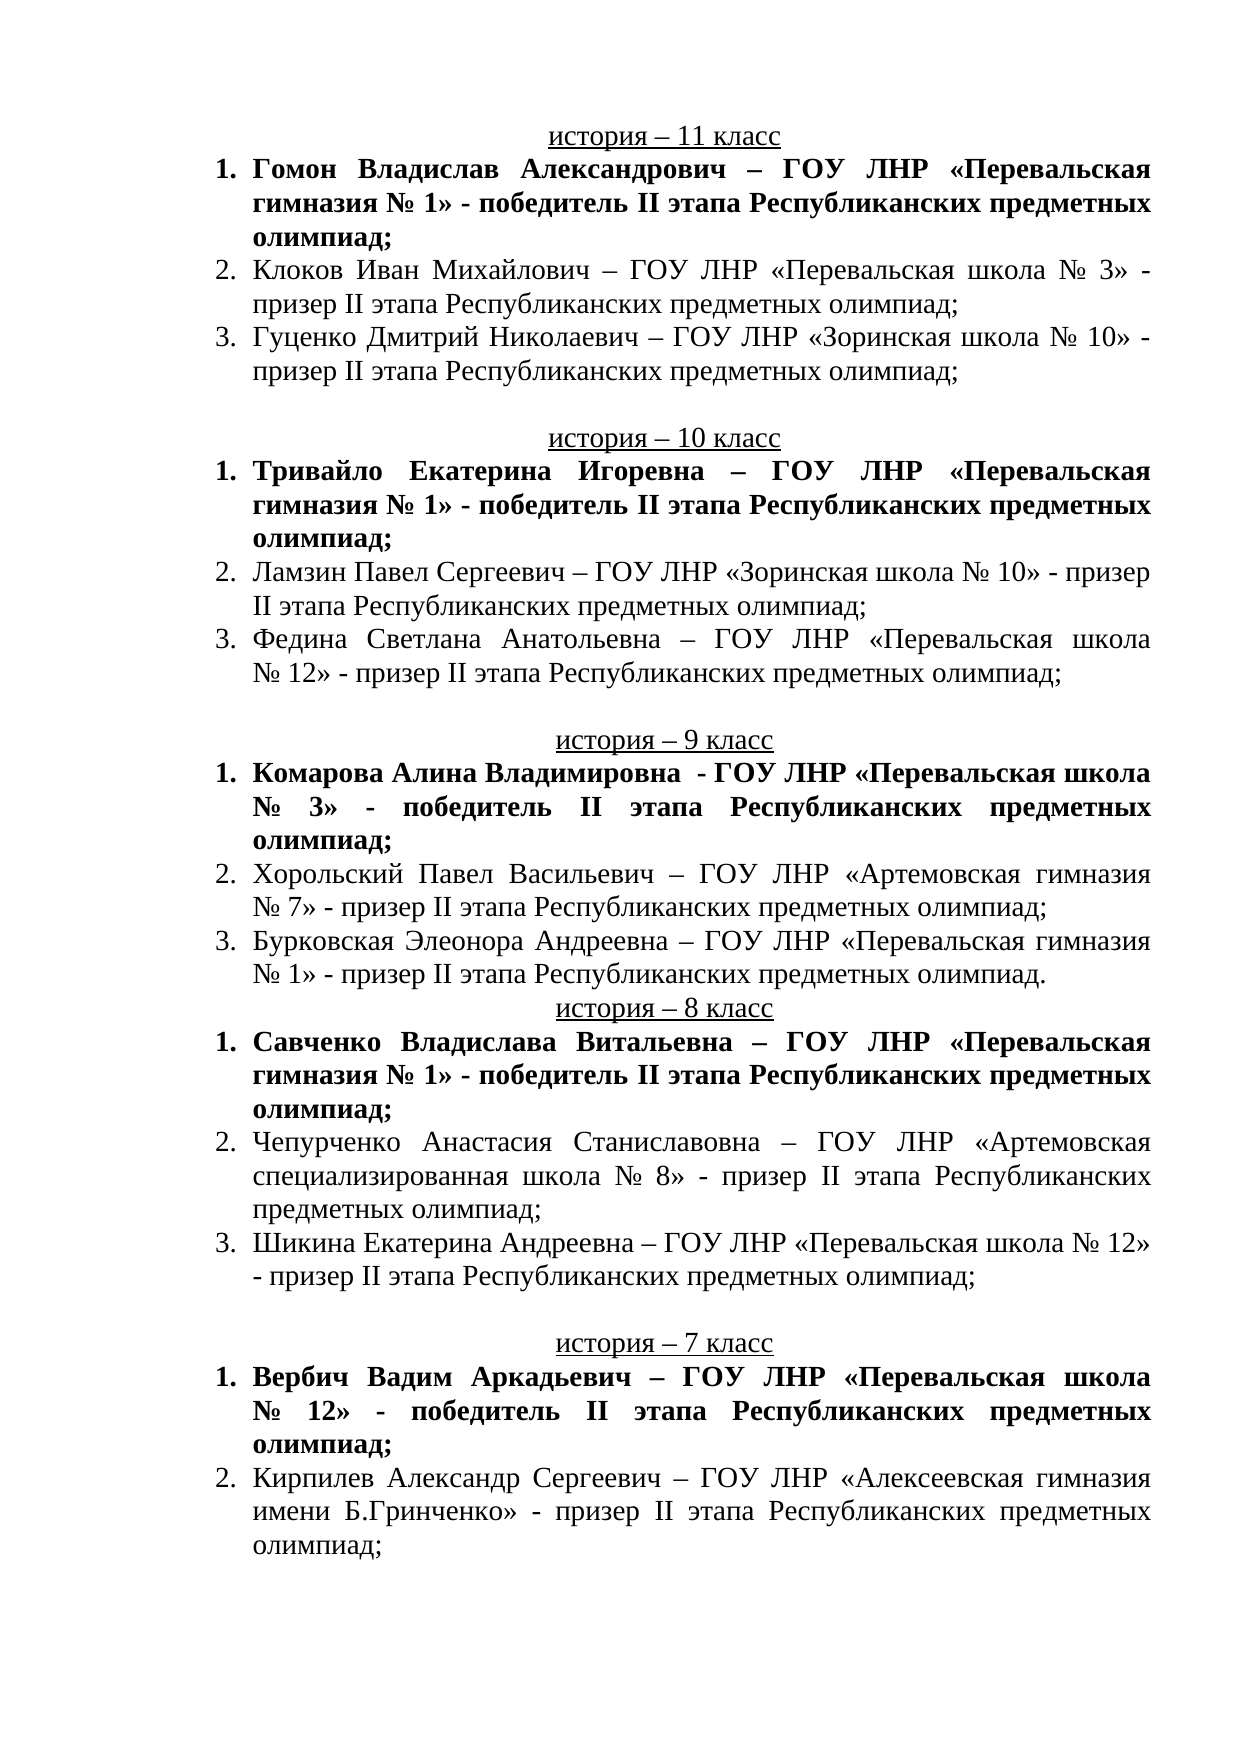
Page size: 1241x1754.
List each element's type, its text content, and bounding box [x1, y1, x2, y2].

list Вербич Вадим Аркадьевич – ГОУ ЛНР «Перевальская школа № 12» - победитель ІІ этапа Республиканских предметных олимпиад; [215, 1359, 1152, 1460]
list Комарова Алина Владимировна - ГОУ ЛНР «Перевальская школа № 3» - победитель ІІ этапа Республиканских предметных олимпиад; [215, 755, 1152, 856]
list Бурковская Элеонора Андреевна – ГОУ ЛНР «Перевальская гимназия № 1» - призер ІІ этапа Республиканских предметных олимпиад. [215, 923, 1152, 990]
text история – 9 класс [177, 722, 1152, 755]
text история – 7 класс [177, 1326, 1152, 1359]
text история – 10 класс [177, 420, 1152, 453]
text история – 8 класс [177, 990, 1152, 1024]
list Савченко Владислава Витальевна – ГОУ ЛНР «Перевальская гимназия № 1» - победитель ІІ этапа Республиканских предметных олимпиад; [215, 1024, 1152, 1124]
list Чепурченко Анастасия Станиславовна – ГОУ ЛНР «Артемовская специализированная школа № 8» - призер ІІ этапа Республиканских предметных олимпиад; [215, 1124, 1152, 1225]
text история – 11 класс [177, 118, 1152, 152]
list Гомон Владислав Александрович – ГОУ ЛНР «Перевальская гимназия № 1» - победитель ІІ этапа Республиканских предметных олимпиад; [215, 152, 1152, 252]
list Тривайло Екатерина Игоревна – ГОУ ЛНР «Перевальская гимназия № 1» - победитель ІІ этапа Республиканских предметных олимпиад; [215, 453, 1152, 554]
list Клоков Иван Михайлович – ГОУ ЛНР «Перевальская школа № 3» - призер ІІ этапа Республиканских предметных олимпиад; [215, 252, 1152, 319]
list Шикина Екатерина Андреевна – ГОУ ЛНР «Перевальская школа № 12» - призер ІІ этапа Республиканских предметных олимпиад; [215, 1225, 1152, 1292]
list Кирпилев Александр Сергеевич – ГОУ ЛНР «Алексеевская гимназия имени Б.Гринченко» - призер ІІ этапа Республиканских предметных олимпиад; [215, 1460, 1152, 1560]
list Хорольский Павел Васильевич – ГОУ ЛНР «Артемовская гимназия № 7» - призер ІІ этапа Республиканских предметных олимпиад; [215, 856, 1152, 923]
list Гуценко Дмитрий Николаевич – ГОУ ЛНР «Зоринская школа № 10» - призер ІІ этапа Республиканских предметных олимпиад; [215, 319, 1152, 386]
list Федина Светлана Анатольевна – ГОУ ЛНР «Перевальская школа № 12» - призер ІІ этапа Республиканских предметных олимпиад; [215, 621, 1152, 688]
list Ламзин Павел Сергеевич – ГОУ ЛНР «Зоринская школа № 10» - призер ІІ этапа Республиканских предметных олимпиад; [215, 554, 1152, 621]
